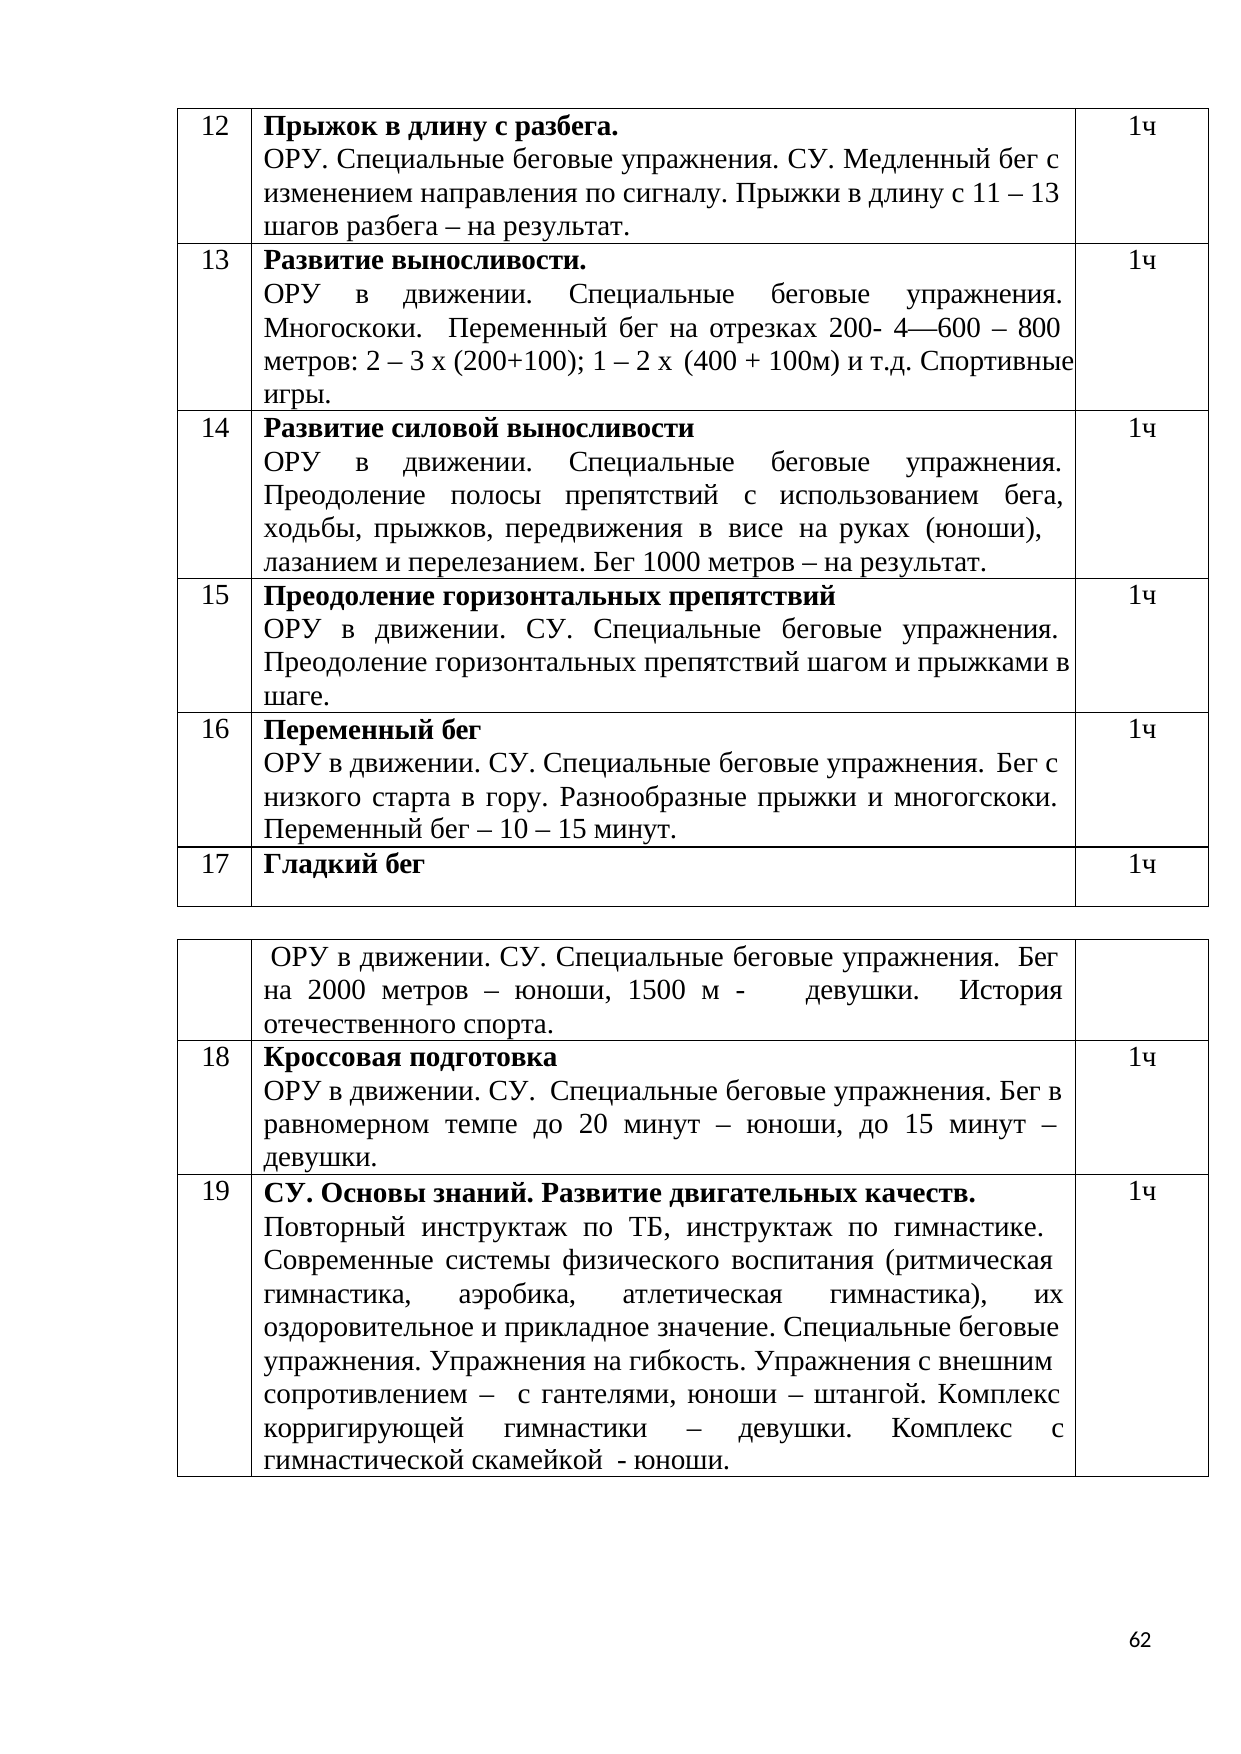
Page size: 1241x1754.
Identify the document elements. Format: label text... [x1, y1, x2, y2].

table_cell 19 [178, 1175, 251, 1476]
table_cell Переменный бег ОРУ в движении. СУ. Специальные беговые упражнения. Бег с низкого старта в гору. Разнообразные прыжки и многогскоки. Переменный бег – 10 – 15 минут. [252, 713, 1075, 846]
table_cell 1ч [1076, 848, 1208, 906]
table_cell 12 [178, 109, 251, 242]
table_cell 14 [178, 411, 251, 578]
table_cell 17 [178, 848, 251, 906]
table_cell 1ч [1076, 411, 1208, 578]
table_cell СУ. Основы знаний. Развитие двигательных качеств. Повторный инструктаж по ТБ, инструктаж по гимнастике. Современные системы физического воспитания (ритмическая гимнастика, аэробика, атлетическая гимнастика), их оздоровительное и прикладное значение. Специальные беговые упражнения. Упражнения на гибкость. Упражнения с внешним сопротивлением – с гантелями, юноши – штангой. Комплекс корригирующей гимнастики – девушки. Комплекс с гимнастической скамейкой - юноши. [252, 1175, 1075, 1476]
table_cell 13 [178, 244, 251, 410]
table_cell Развитие выносливости. ОРУ в движении. Специальные беговые упражнения. Многоскоки. Переменный бег на отрезках 200- 4—600 – 800 метров: 2 – 3 х (200+100); 1 – 2 х (400 + 100м) и т.д. Спортивные игры. [252, 244, 1075, 410]
table_header ОРУ в движении. СУ. Специальные беговые упражнения. Бег на 2000 метров – юноши, 1500 м - девушки. История отечественного спорта. [252, 940, 1075, 1040]
table_cell Гладкий бег [252, 848, 1075, 906]
table_cell Кроссовая подготовка ОРУ в движении. СУ. Специальные беговые упражнения. Бег в равномерном темпе до 20 минут – юноши, до 15 минут – девушки. [252, 1041, 1075, 1174]
table_cell 1ч [1076, 109, 1208, 242]
table_cell Развитие силовой выносливости ОРУ в движении. Специальные беговые упражнения. Преодоление полосы препятствий с использованием бега, ходьбы, прыжков, передвижения в висе на руках (юноши), лазанием и перелезанием. Бег 1000 метров – на результат. [252, 411, 1075, 578]
table_cell 1ч [1076, 713, 1208, 846]
table_cell Преодоление горизонтальных препятствий ОРУ в движении. СУ. Специальные беговые упражнения. Преодоление горизонтальных препятствий шагом и прыжками в шаге. [252, 579, 1075, 712]
table_cell 1ч [1076, 244, 1208, 410]
table_cell 1ч [1076, 579, 1208, 712]
table_cell 1ч [1076, 1175, 1208, 1476]
table_header [178, 940, 251, 1040]
table_cell 18 [178, 1041, 251, 1174]
table_cell 16 [178, 713, 251, 846]
table_cell 1ч [1076, 1041, 1208, 1174]
table_cell 15 [178, 579, 251, 712]
table_header [1076, 940, 1208, 1040]
table_cell Прыжок в длину с разбега. ОРУ. Специальные беговые упражнения. СУ. Медленный бег с изменением направления по сигналу. Прыжки в длину с 11 – 13 шагов разбега – на результат. [252, 109, 1075, 242]
